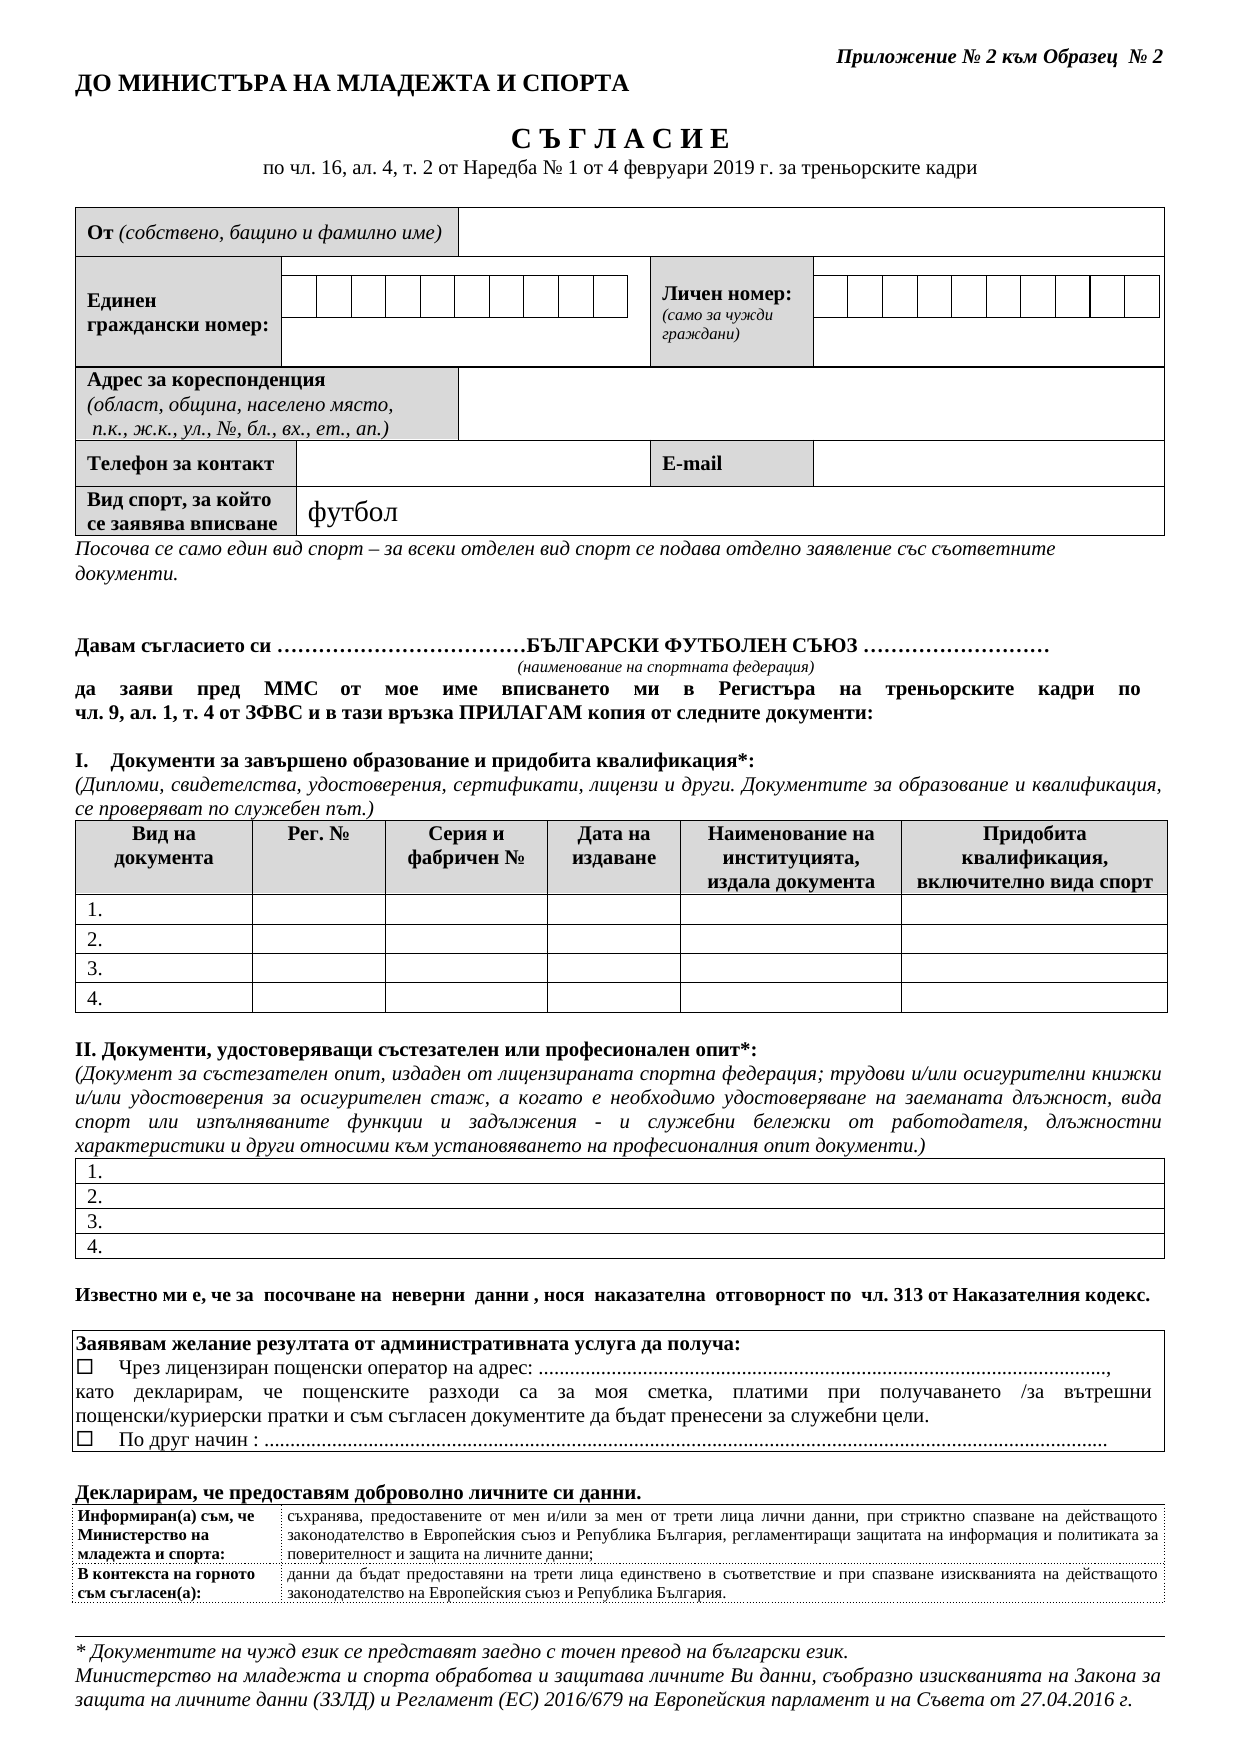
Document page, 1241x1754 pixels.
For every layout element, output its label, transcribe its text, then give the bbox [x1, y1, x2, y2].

text (Дипломи, свидетелства, удостоверения, сертификати, лицензи и други. Документите за образование и квалификация, се проверяват по служебен път.) [75, 772, 1165, 820]
table_cell [386, 895, 547, 923]
table_cell [253, 954, 385, 982]
table_cell [386, 954, 547, 982]
table_cell 4. [76, 983, 252, 1012]
table_cell данни да бъдат предоставяни на трети лица единствено в съответствие и при спазване изискванията на действащото законодателство на Европейския съюз и Република България. [282, 1563, 1165, 1602]
table_cell [548, 983, 680, 1012]
text Известно ми е, че за посочване на неверни данни , нося наказателна отговорност по чл. 313 от Наказателния кодекс. [75, 1283, 1165, 1306]
table_header [459, 208, 1164, 256]
table_cell [814, 257, 1164, 366]
table_cell Вид спорт, за който се заявява вписване [76, 487, 296, 535]
table_cell [297, 441, 650, 486]
list Документи за завършено образование и придобита квалификация*: [75, 748, 1165, 772]
text ДО МИНИСТЪРА НА МЛАДЕЖТА И СПОРТА [75, 68, 1165, 97]
text Давам съгласието си ………………………………БЪЛГАРСКИ ФУТБОЛЕН СЪЮЗ ……………………… [75, 633, 1165, 657]
table_cell [253, 925, 385, 952]
table_cell Личен номер: (само за чужди граждани) [651, 257, 813, 366]
text Посочва се само един вид спорт – за всеки отделен вид спорт се подава отделно заявление със съответните документи. [75, 536, 1165, 584]
text С Ъ Г Л А С И Е [75, 121, 1165, 155]
text по чл. 16, ал. 4, т. 2 от Наредба № 1 от 4 февруари 2019 г. за треньорските кадри [75, 155, 1165, 207]
table_cell [681, 895, 901, 923]
text Декларирам, че предоставям доброволно личните си данни. [75, 1480, 1165, 1504]
table_cell [681, 925, 901, 952]
table_cell [681, 954, 901, 982]
table_header 1. [76, 1159, 1164, 1183]
table_cell [814, 441, 1164, 486]
table_header Вид на документа [76, 821, 252, 893]
table_cell [902, 954, 1167, 982]
table_cell E-mail [651, 441, 813, 486]
table_cell [459, 368, 1164, 439]
text (Документ за състезателен опит, издаден от лицензираната спортна федерация; трудови и/или осигурителни книжки и/или удостоверения за осигурителен стаж, а когато е необходимо удостоверяване на заеманата длъжност, вида спорт или изпълняваните функции и задължения - и служебни бележки от работодателя, длъжностни характеристики и други относими към установяването на професионалния опит документи.) [75, 1061, 1165, 1157]
table_cell [386, 925, 547, 952]
table_cell [902, 925, 1167, 952]
table_cell 2. [76, 1184, 1164, 1208]
text (наименование на спортната федерация) [444, 657, 1165, 676]
table_header Информиран(а) съм, че Министерство на младежта и спорта: [72, 1505, 282, 1563]
table_cell [253, 895, 385, 923]
table_cell [548, 954, 680, 982]
table_header Заявявам желание резултата от административната услуга да получа: Чрез лицензиран пощенски оператор на адрес: ............................................................................................................., като декларирам, че пощенските разходи са за моя сметка, платими при получаването /за вътрешни пощенски/куриерски пратки и съм съгласен документите да бъдат пренесени за служебни цели. По друг начин : .................................................................................................................................................................. [73, 1331, 1164, 1451]
text Приложение № 2 към Образец № 2 [75, 44, 1165, 68]
table_header съхранява, предоставените от мен и/или за мен от трети лица лични данни, при стриктно спазване на действащото законодателство в Европейския съюз и Република България, регламентиращи защитата на информация и политиката за поверителност и защита на личните данни; [282, 1505, 1165, 1563]
table_cell 1. [76, 895, 252, 923]
table_cell [902, 895, 1167, 923]
table_cell [902, 983, 1167, 1012]
table_cell 4. [76, 1234, 1164, 1258]
text да заяви пред ММС от мое име вписването ми в Регистъра на треньорските кадри по чл. 9, ал. 1, т. 4 от ЗФВС и в тази връзка ПРИЛАГАМ копия от следните документи: [75, 676, 1165, 724]
table_cell Адрес за кореспонденция (област, община, населено място, п.к., ж.к., ул., №, бл., вх., ет., ап.) [76, 368, 458, 439]
table_cell [282, 257, 650, 366]
table_cell Единен граждански номер: [76, 257, 281, 366]
table_cell [548, 895, 680, 923]
table_cell [386, 983, 547, 1012]
table_header Рег. № [253, 821, 385, 893]
table_cell 3. [76, 1209, 1164, 1233]
table_header От (собствено, бащино и фамилно име) [76, 208, 458, 256]
table_cell футбол [297, 487, 1164, 535]
table_header Придобита квалификация, включително вида спорт [902, 821, 1167, 893]
table_header Наименование на институцията, издала документа [681, 821, 901, 893]
table_cell [548, 925, 680, 952]
table_header Серия и фабричен № [386, 821, 547, 893]
table_cell 3. [76, 954, 252, 982]
table_cell В контекста на горното съм съгласен(а): [72, 1563, 282, 1602]
table_cell [681, 983, 901, 1012]
table_cell Телефон за контакт [76, 441, 296, 486]
table_cell [253, 983, 385, 1012]
table_cell 2. [76, 925, 252, 952]
text II. Документи, удостоверяващи състезателен или професионален опит*: [75, 1037, 1165, 1061]
table_header Дата на издаване [548, 821, 680, 893]
